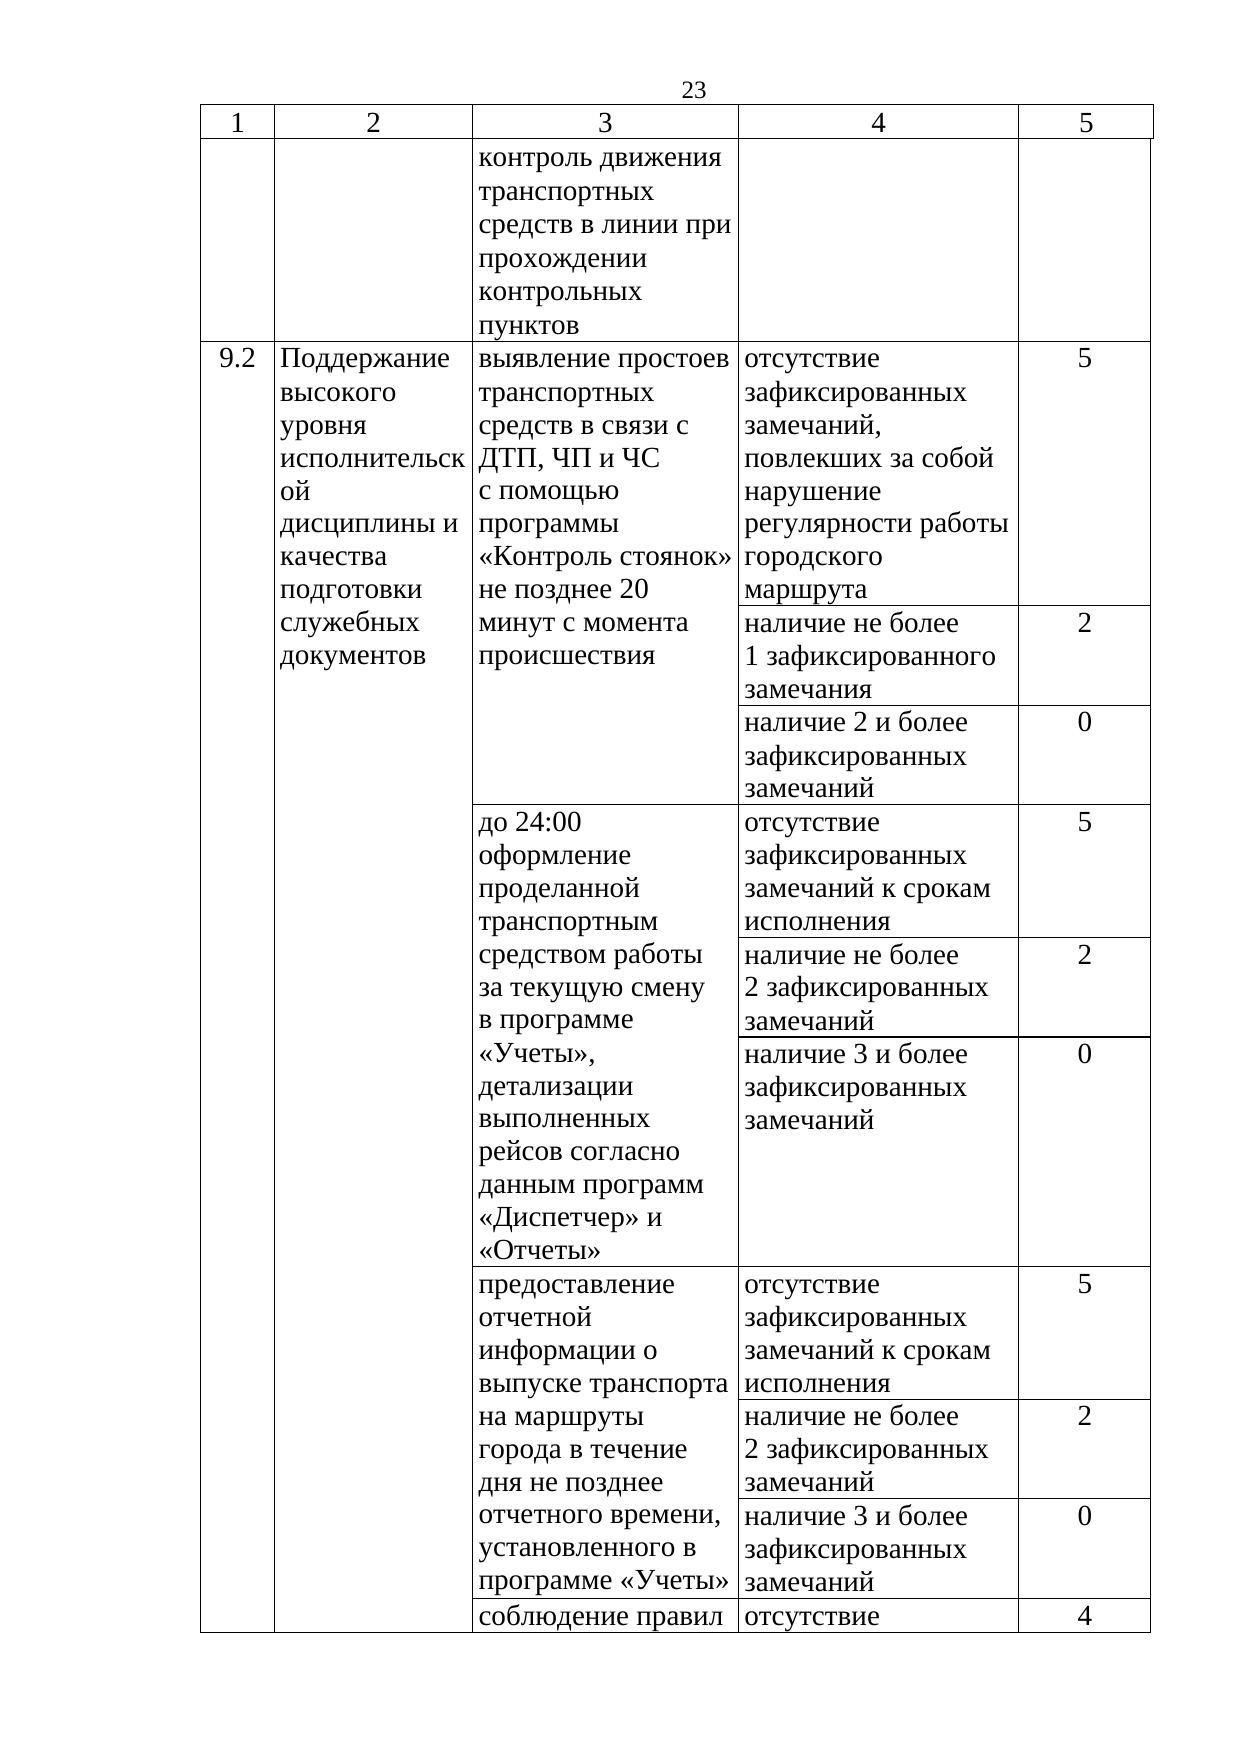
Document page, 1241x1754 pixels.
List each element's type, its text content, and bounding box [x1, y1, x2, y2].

table_header 3 [473, 105, 738, 138]
table_cell наличие не более 1 зафиксированного замечания [739, 606, 1018, 704]
table_cell 0 [1019, 706, 1150, 804]
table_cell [739, 139, 1018, 341]
table_cell 9.2 [201, 342, 274, 1632]
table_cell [739, 1599, 1018, 1632]
table_cell 2 [1019, 606, 1150, 704]
table_cell отсутствие зафиксированных замечаний к срокам исполнения [739, 1267, 1018, 1398]
table_cell наличие не более 2 зафиксированных замечаний [739, 1400, 1018, 1498]
table_header 5 [1019, 105, 1153, 138]
table_cell Поддержание высокого уровня исполнительской дисциплины и качества подготовки служебных документов [275, 342, 472, 1632]
table_cell 0 [1019, 139, 1150, 341]
table_cell наличие 3 и более зафиксированных замечаний [739, 1499, 1018, 1598]
table_cell наличие 3 и более зафиксированных замечаний [739, 1038, 1018, 1266]
table_cell выявление простоев транспортных средств в связи с ДТП, ЧП и ЧС с помощью программы «Контроль стоянок» не позднее 20 минут с момента происшествия [473, 342, 738, 804]
table_cell 4 [1019, 1599, 1150, 1632]
table_cell отсутствие зафиксированных замечаний, повлекших за собой нарушение регулярности работы городского маршрута [739, 342, 1018, 605]
table_header 2 [275, 105, 472, 138]
table_cell наличие 2 и более зафиксированных замечаний [739, 706, 1018, 804]
table_cell 2 [1019, 1400, 1150, 1498]
table_cell 5 [1019, 805, 1150, 937]
table_header 4 [739, 105, 1018, 138]
table_header 1 [201, 105, 274, 138]
table_cell 5 [1019, 342, 1150, 605]
table_cell 2 [1019, 938, 1150, 1036]
table_cell 0 [1019, 1499, 1150, 1598]
table_cell 5 [1019, 1267, 1150, 1398]
table_cell отсутствие зафиксированных замечаний к срокам исполнения [739, 805, 1018, 937]
table_cell предоставление отчетной информации о выпуске транспорта на маршруты города в течение дня не позднее отчетного времени, установленного в программе «Учеты» [473, 1267, 738, 1598]
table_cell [473, 1599, 738, 1632]
table_cell до 24:00 оформление проделанной транспортным средством работы за текущую смену в программе «Учеты», детализации выполненных рейсов согласно данным программ «Диспетчер» и «Отчеты» [473, 805, 738, 1266]
table_cell наличие не более 2 зафиксированных замечаний [739, 938, 1018, 1036]
table_cell 0 [1019, 1038, 1150, 1266]
